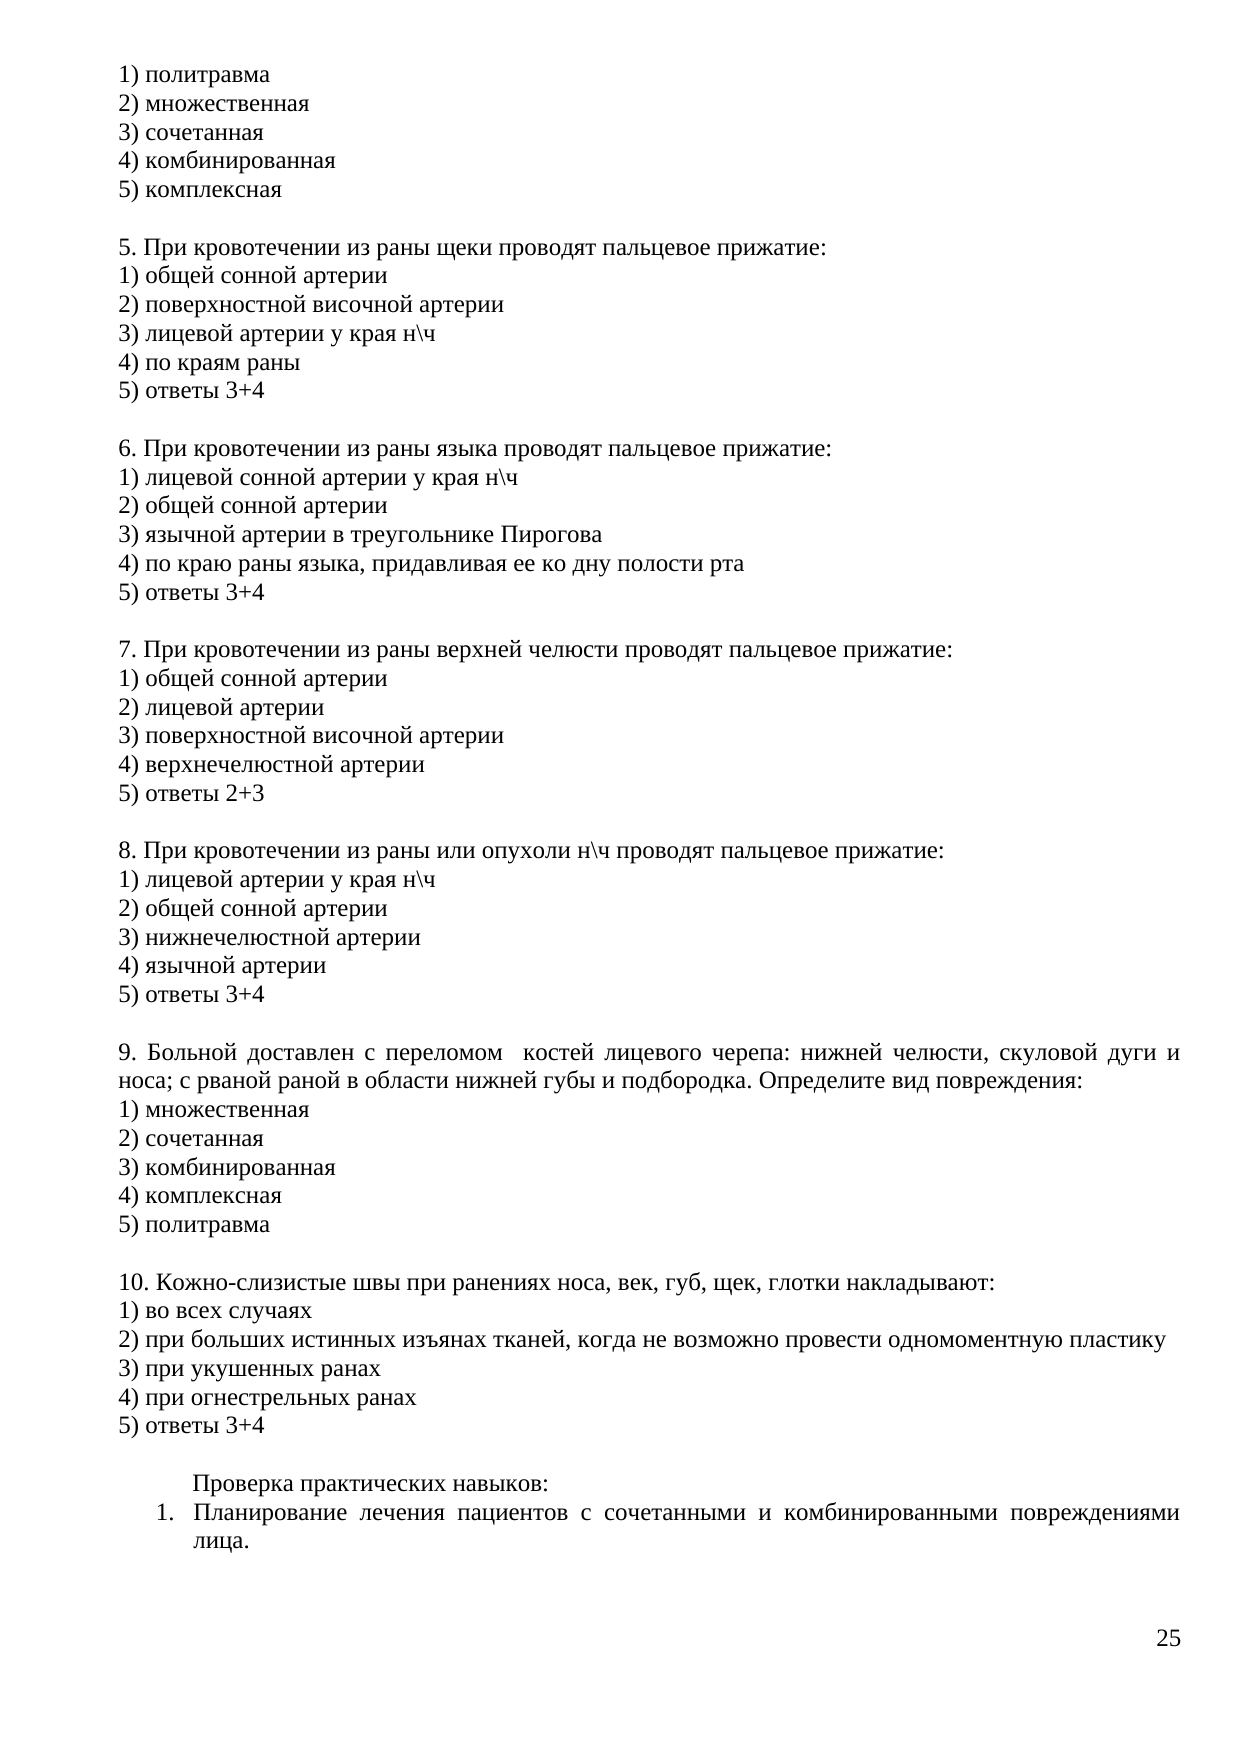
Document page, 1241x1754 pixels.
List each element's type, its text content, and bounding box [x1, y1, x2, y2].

text 1) общей сонной артерии [118, 260, 1181, 289]
text 6. При кровотечении из раны языка проводят пальцевое прижатие: [118, 433, 1181, 462]
text 5) ответы 3+4 [118, 577, 1181, 605]
text 2) при больших истинных изъянах тканей, когда не возможно провести одномоментную пластику [118, 1324, 1181, 1353]
text 5) ответы 3+4 [118, 979, 1181, 1008]
text 2) множественная [118, 88, 1181, 117]
text 5. При кровотечении из раны щеки проводят пальцевое прижатие: [118, 232, 1181, 260]
text 9. Больной доставлен с переломом костей лицевого черепа: нижней челюсти, скуловой дуги и носа; с рваной раной в области нижней губы и подбородка. Определите вид повреждения: [118, 1037, 1181, 1094]
text 4) комплексная [118, 1180, 1181, 1209]
text 5) политравма [118, 1209, 1181, 1238]
text 1) общей сонной артерии [118, 663, 1181, 692]
text 3) нижнечелюстной артерии [118, 922, 1181, 950]
text 1) политравма [118, 59, 1181, 88]
text 5) ответы 3+4 [118, 1410, 1181, 1439]
text 2) общей сонной артерии [118, 490, 1181, 519]
text 2) поверхностной височной артерии [118, 289, 1181, 318]
text 2) сочетанная [118, 1123, 1181, 1152]
text 3) при укушенных ранах [118, 1353, 1181, 1382]
text 5) комплексная [118, 174, 1181, 203]
text 1) лицевой сонной артерии у края н\ч [118, 462, 1181, 490]
text 3) комбинированная [118, 1152, 1181, 1180]
text 3) поверхностной височной артерии [118, 720, 1181, 749]
text 2) лицевой артерии [118, 692, 1181, 720]
text 1) во всех случаях [118, 1295, 1181, 1324]
text 10. Кожно-слизистые швы при ранениях носа, век, губ, щек, глотки накладывают: [118, 1267, 1181, 1295]
text 4) комбинированная [118, 145, 1181, 174]
text 4) верхнечелюстной артерии [118, 749, 1181, 778]
list Планирование лечения пациентов с сочетанными и комбинированными повреждениями лица. [156, 1497, 1181, 1554]
text 4) при огнестрельных ранах [118, 1382, 1181, 1410]
text 4) по краям раны [118, 347, 1181, 375]
text 3) лицевой артерии у края н\ч [118, 318, 1181, 347]
text Проверка практических навыков: [118, 1468, 1181, 1497]
text 7. При кровотечении из раны верхней челюсти проводят пальцевое прижатие: [118, 634, 1181, 663]
text 4) язычной артерии [118, 950, 1181, 979]
text 8. При кровотечении из раны или опухоли н\ч проводят пальцевое прижатие: [118, 835, 1181, 864]
text 5) ответы 2+3 [118, 778, 1181, 807]
text 1) лицевой артерии у края н\ч [118, 864, 1181, 893]
text 5) ответы 3+4 [118, 375, 1181, 404]
text 3) сочетанная [118, 117, 1181, 145]
text 3) язычной артерии в треугольнике Пирогова [118, 519, 1181, 548]
text 1) множественная [118, 1094, 1181, 1123]
text 4) по краю раны языка, придавливая ее ко дну полости рта [118, 548, 1181, 577]
text 2) общей сонной артерии [118, 893, 1181, 922]
